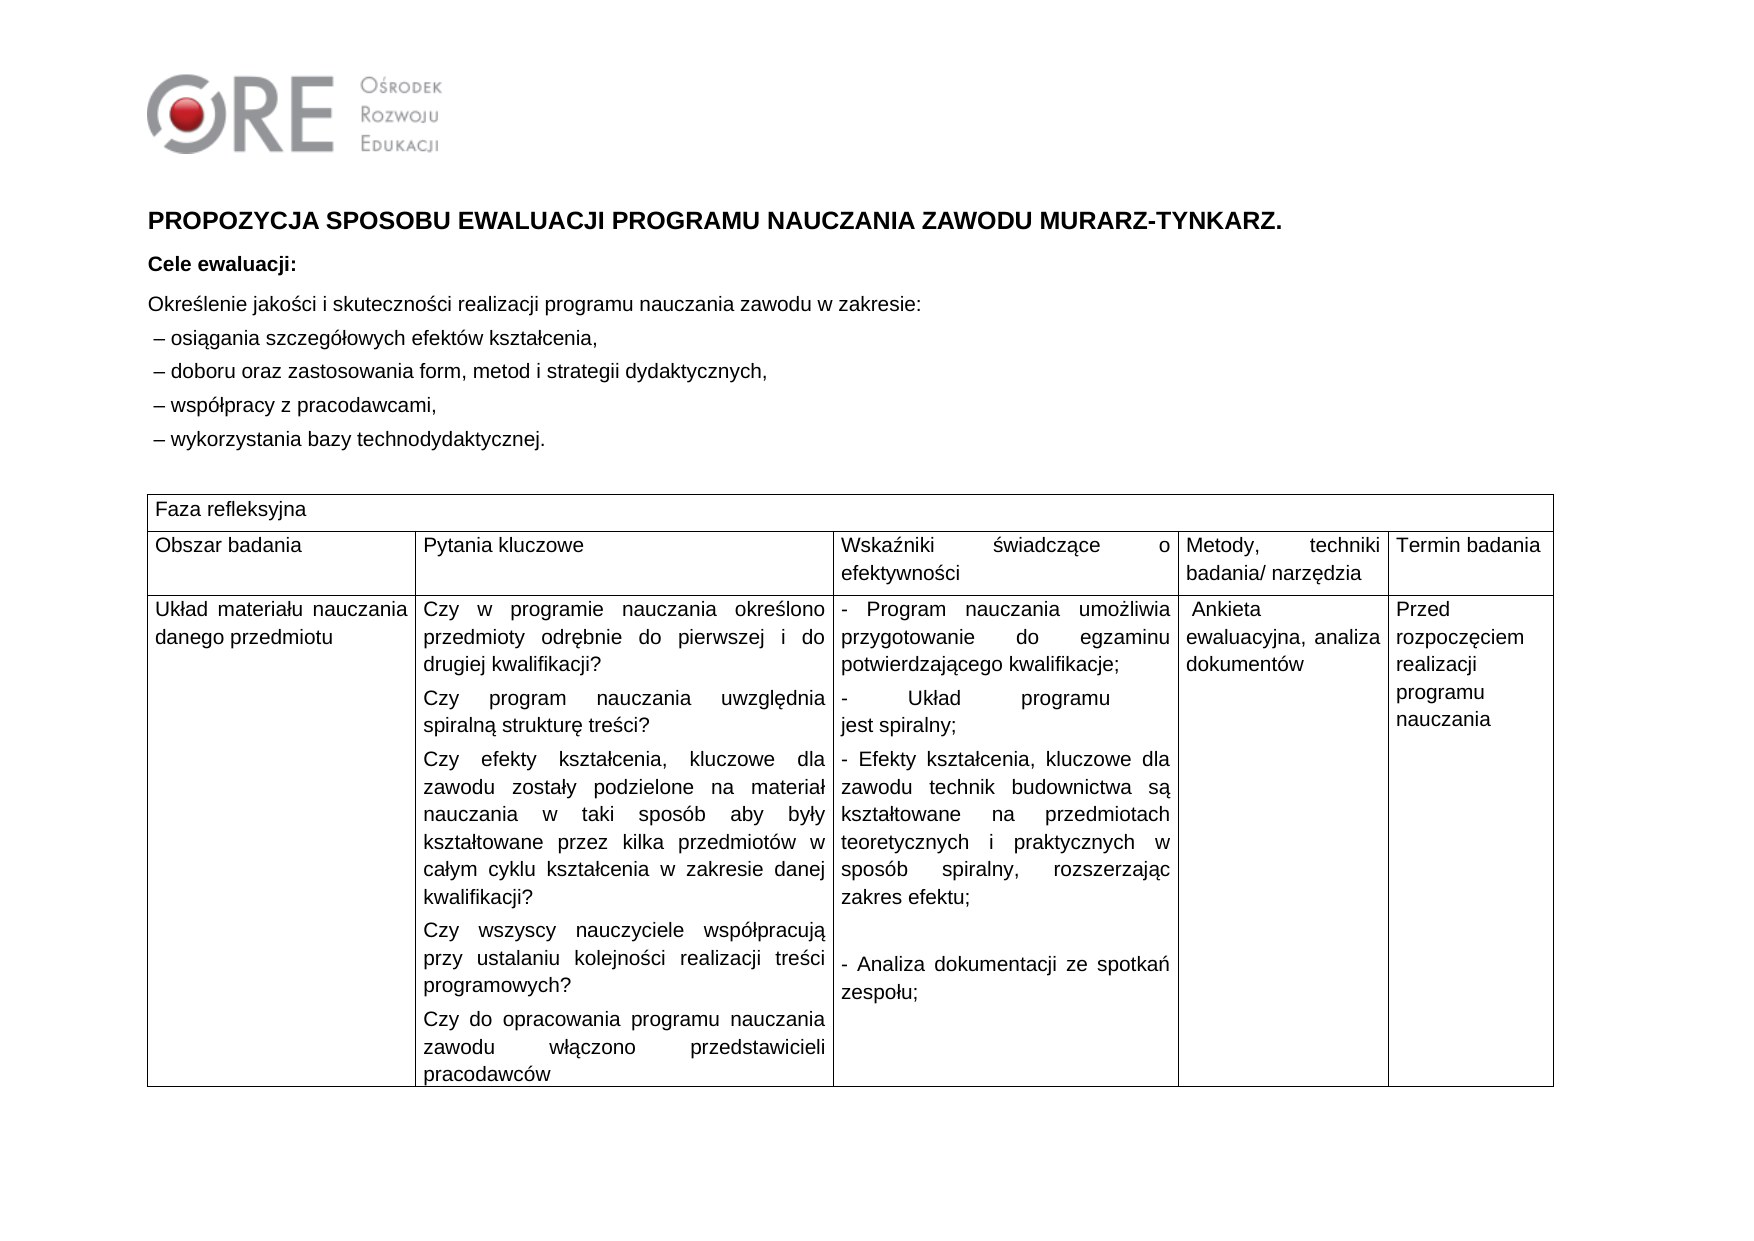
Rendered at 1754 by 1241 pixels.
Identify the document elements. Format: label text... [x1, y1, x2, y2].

table_cell Pytania kluczowe [416, 532, 833, 594]
table_cell Wskaźniki świadczące o efektywności [834, 532, 1178, 594]
text Określenie jakości i skuteczności realizacji programu nauczania zawodu w zakresie: [148, 292, 1606, 316]
picture [147, 73, 442, 154]
text – osiągania szczegółowych efektów kształcenia, [148, 326, 1606, 349]
table_cell Układ materiału nauczania danego przedmiotu [148, 596, 415, 1086]
text – współpracy z pracodawcami, [148, 393, 1606, 417]
table_cell Ankieta ewaluacyjna, analiza dokumentów [1179, 596, 1388, 1086]
table_cell Przed rozpoczęciem realizacji programu nauczania [1389, 596, 1553, 1086]
table_cell Metody, techniki badania/ narzędzia [1179, 532, 1388, 594]
text – doboru oraz zastosowania form, metod i strategii dydaktycznych, [148, 359, 1606, 383]
text – wykorzystania bazy technodydaktycznej. [148, 427, 1606, 451]
table_cell Termin badania [1389, 532, 1553, 594]
text Cele ewaluacji: [148, 252, 1606, 276]
table_cell Obszar badania [148, 532, 415, 594]
subtitle PROPOZYCJA SPOSOBU EWALUACJI PROGRAMU NAUCZANIA ZAWODU MURARZ-TYNKARZ. [148, 206, 1606, 235]
table_header Faza refleksyjna [148, 495, 1553, 531]
